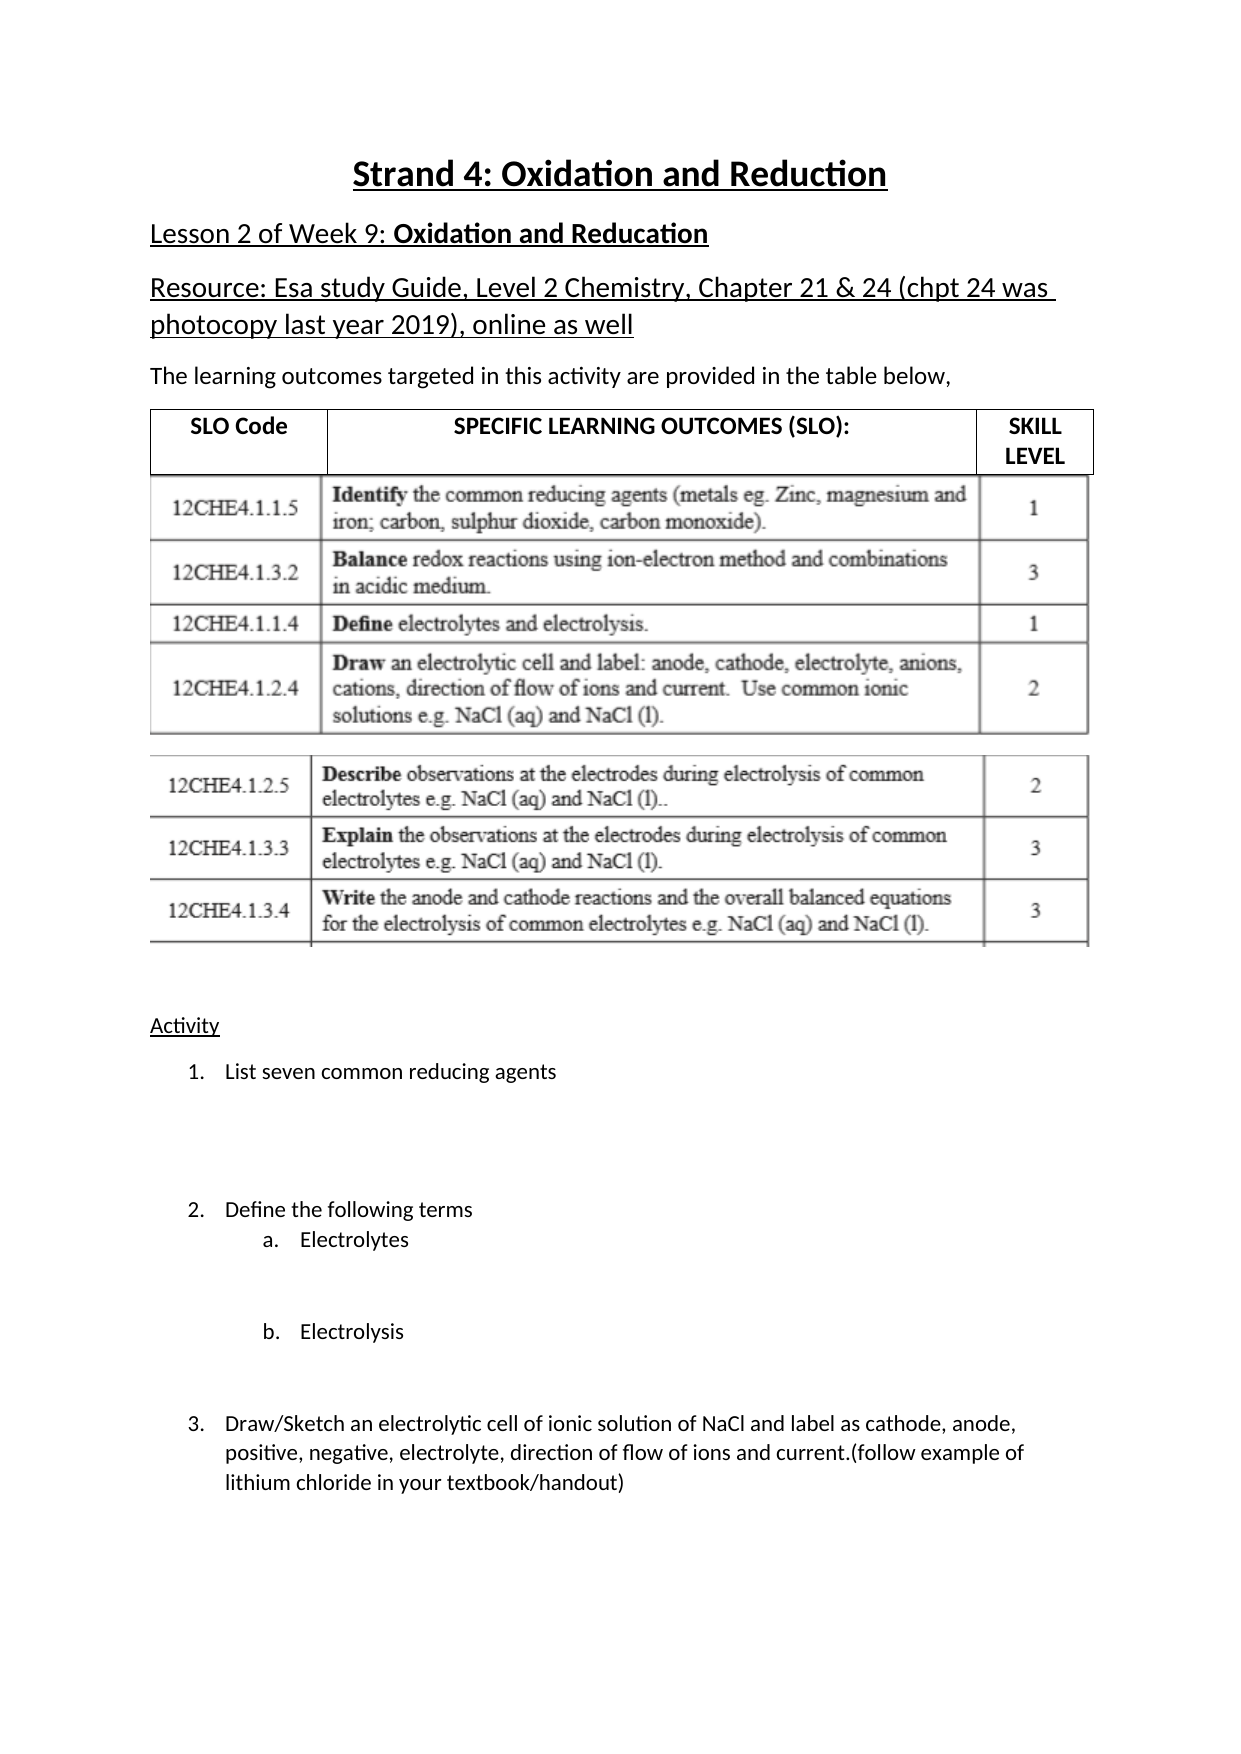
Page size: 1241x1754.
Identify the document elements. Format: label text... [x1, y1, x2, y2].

table_header SLO Code [151, 410, 327, 474]
picture [150, 755, 1091, 947]
list Define the following terms [187, 1195, 1090, 1223]
text Resource: Esa study Guide, Level 2 Chemistry, Chapter 21 & 24 (chpt 24 was photocopy last year 2019), online as well [150, 269, 1090, 342]
list Electrolysis [262, 1317, 1090, 1345]
list List seven common reducing agents [187, 1057, 1090, 1085]
list Draw/Sketch an electrolytic cell of ionic solution of NaCl and label as cathode, anode, positive, negative, electrolyte, direction of flow of ions and current.(follow example of lithium chloride in your textbook/handout) [187, 1409, 1090, 1496]
text Activity [150, 1011, 1090, 1039]
picture [150, 475, 1094, 738]
text The learning outcomes targeted in this activity are provided in the table below, [150, 360, 1090, 391]
text Lesson 2 of Week 9: Oxidation and Reducation [150, 215, 1090, 250]
table_header SPECIFIC LEARNING OUTCOMES (SLO): [328, 410, 976, 474]
list Electrolytes [262, 1225, 1090, 1253]
text Strand 4: Oxidation and Reduction [150, 150, 1090, 196]
table_header SKILL LEVEL [977, 410, 1093, 474]
